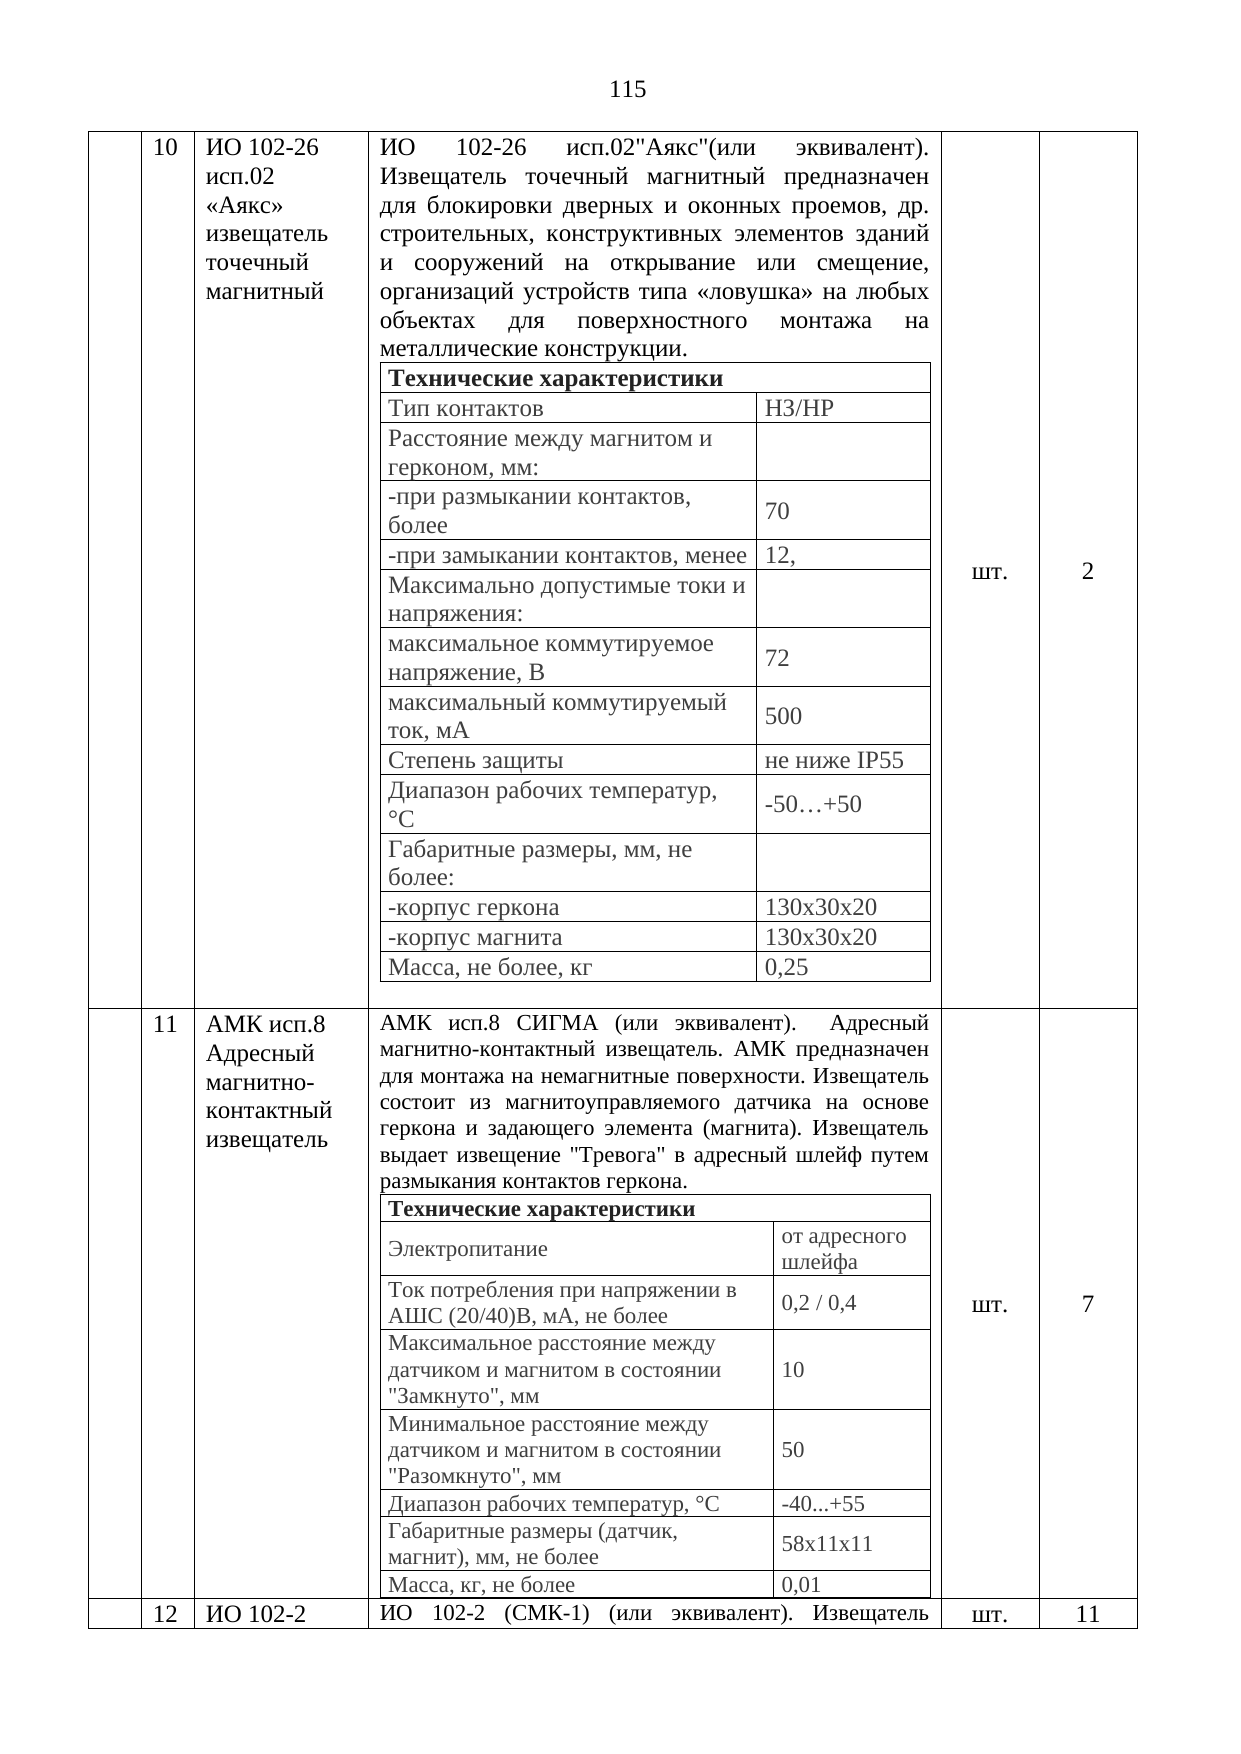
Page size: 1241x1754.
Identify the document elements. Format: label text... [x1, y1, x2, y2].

table_cell АМК исп.8 Адресный магнитно-контактный извещатель [195, 1009, 368, 1598]
table_cell АМК исп.8 СИГМА (или эквивалент). Адресный магнитно-контактный извещатель. АМК предназначен для монтажа на немагнитные поверхности. Извещатель состоит из магнитоуправляемого датчика на основе геркона и задающего элемента (магнита). Извещатель выдает извещение "Тревога" в адресный шлейф путем размыкания контактов геркона. [369, 1009, 941, 1598]
table_cell шт. [942, 1009, 1039, 1598]
table_cell шт. [942, 1599, 1039, 1628]
table_cell 10 [142, 132, 194, 1008]
table_cell шт. [942, 132, 1039, 1008]
table_cell 12 [142, 1599, 194, 1628]
table_cell [89, 132, 141, 1008]
table_cell 11 [1040, 1599, 1137, 1628]
table_cell [89, 1009, 141, 1598]
table_cell ИО 102-26 исп.02 «Аякс» извещатель точечный магнитный [195, 132, 368, 1008]
table_cell ИО 102-26 исп.02"Аякс"(или эквивалент). Извещатель точечный магнитный предназначен для блокировки дверных и оконных проемов, др. строительных, конструктивных элементов зданий и сооружений на открывание или смещение, организаций устройств типа «ловушка» на любых объектах для поверхностного монтажа на металлические конструкции. [369, 132, 941, 1008]
table_cell 2 [1040, 132, 1137, 1008]
table_cell 7 [1040, 1009, 1137, 1598]
table_cell [89, 1599, 141, 1628]
table_cell 11 [142, 1009, 194, 1598]
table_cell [195, 1599, 368, 1628]
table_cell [369, 1599, 941, 1628]
